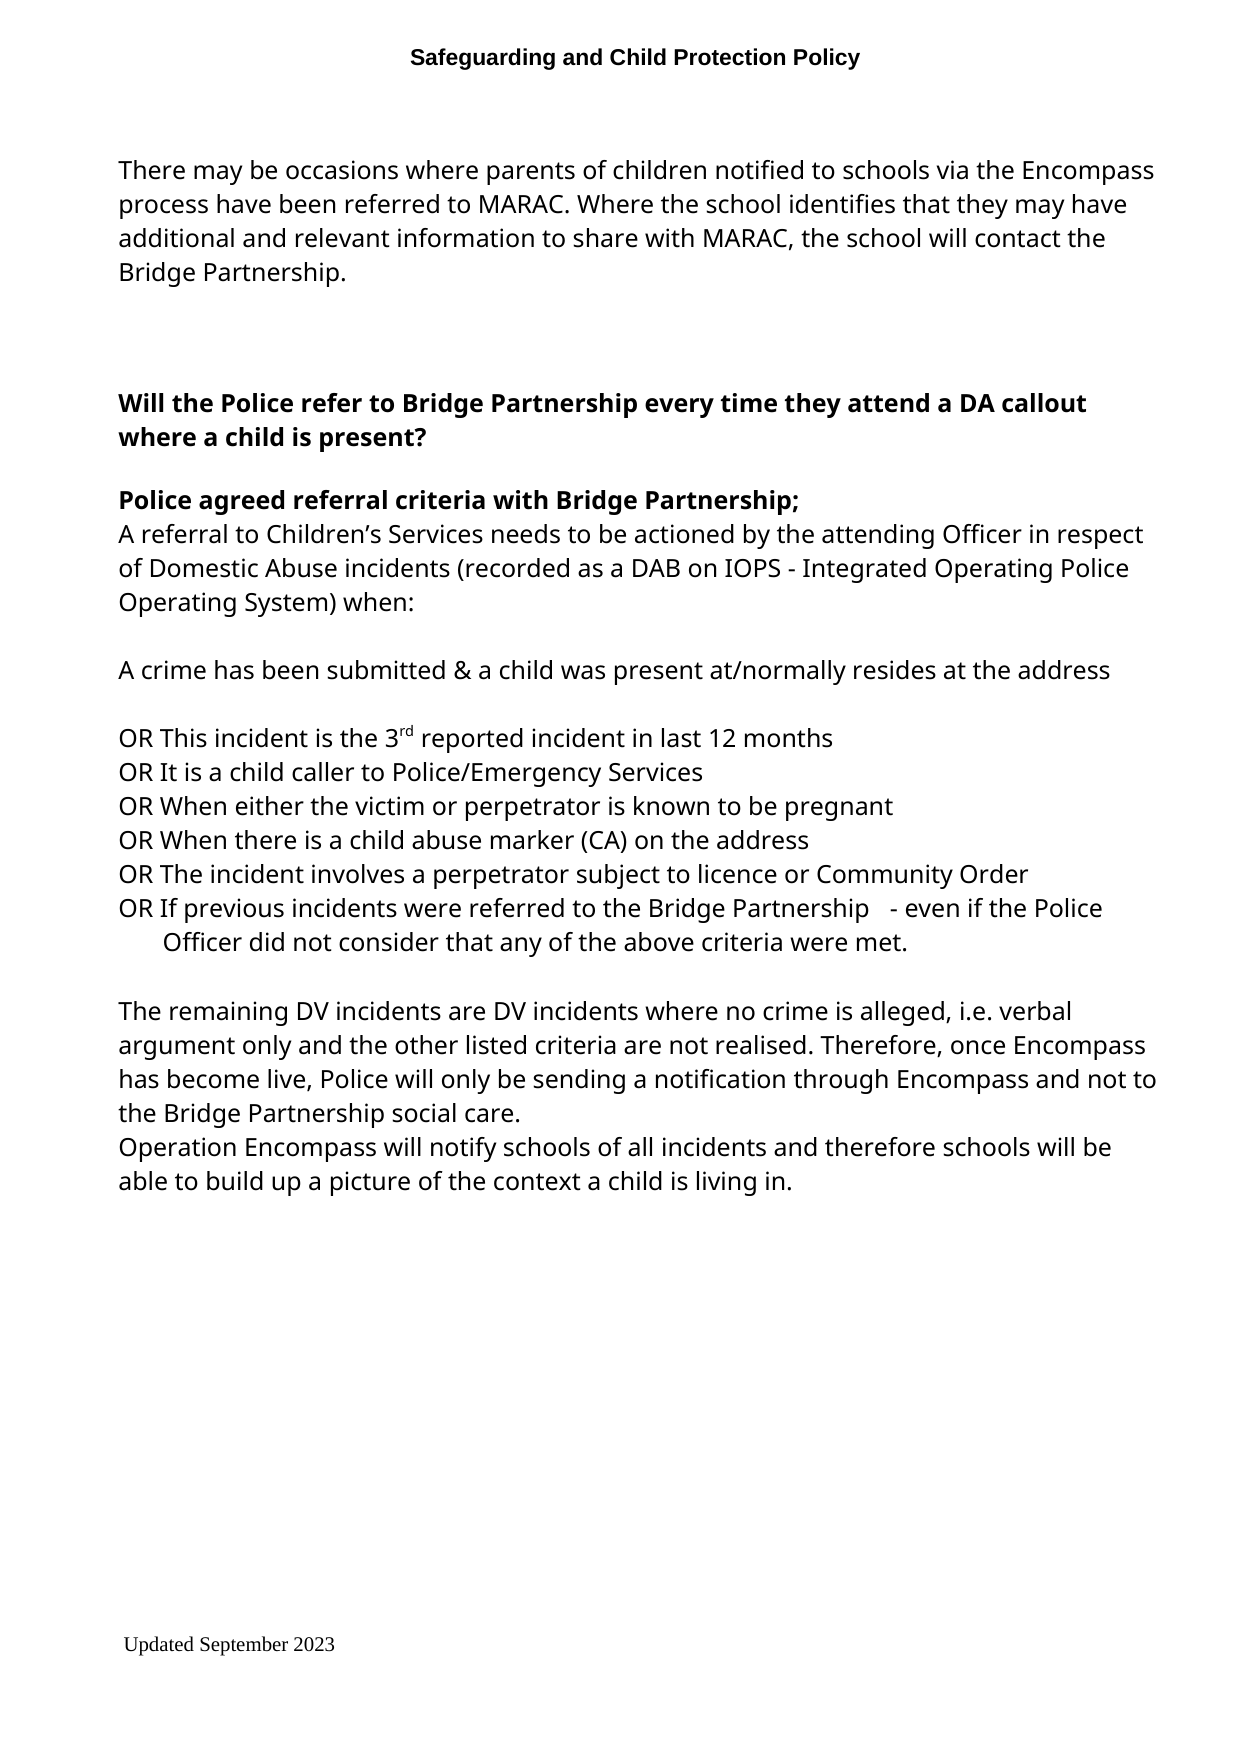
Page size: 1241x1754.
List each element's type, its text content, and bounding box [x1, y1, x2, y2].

text A crime has been submitted & a child was present at/normally resides at the address [118, 653, 1167, 687]
text The remaining DV incidents are DV incidents where no crime is alleged, i.e. verbal argument only and the other listed criteria are not realised. Therefore, once Encompass has become live, Police will only be sending a notification through Encompass and not to the Bridge Partnership social care. [118, 993, 1167, 1129]
text OR The incident involves a perpetrator subject to licence or Community Order [118, 857, 1167, 891]
text Will the Police refer to Bridge Partnership every time they attend a DA callout where a child is present? [118, 385, 1167, 453]
text OR This incident is the 3rd reported incident in last 12 months [118, 721, 1167, 755]
text A referral to Children’s Services needs to be actioned by the attending Officer in respect of Domestic Abuse incidents (recorded as a DAB on IOPS - Integrated Operating Police Operating System) when: [118, 516, 1167, 618]
text OR It is a child caller to Police/Emergency Services [118, 755, 1167, 789]
text OR When either the victim or perpetrator is known to be pregnant [118, 789, 1167, 823]
text OR If previous incidents were referred to the Bridge Partnership - even if the Police Officer did not consider that any of the above criteria were met. [118, 891, 1167, 959]
text There may be occasions where parents of children notified to schools via the Encompass process have been referred to MARAC. Where the school identifies that they may have additional and relevant information to share with MARAC, the school will contact the Bridge Partnership. [118, 152, 1167, 288]
text Operation Encompass will notify schools of all incidents and therefore schools will be able to build up a picture of the context a child is living in. [118, 1129, 1167, 1198]
text Police agreed referral criteria with Bridge Partnership; [118, 482, 1167, 516]
text OR When there is a child abuse marker (CA) on the address [118, 823, 1167, 857]
